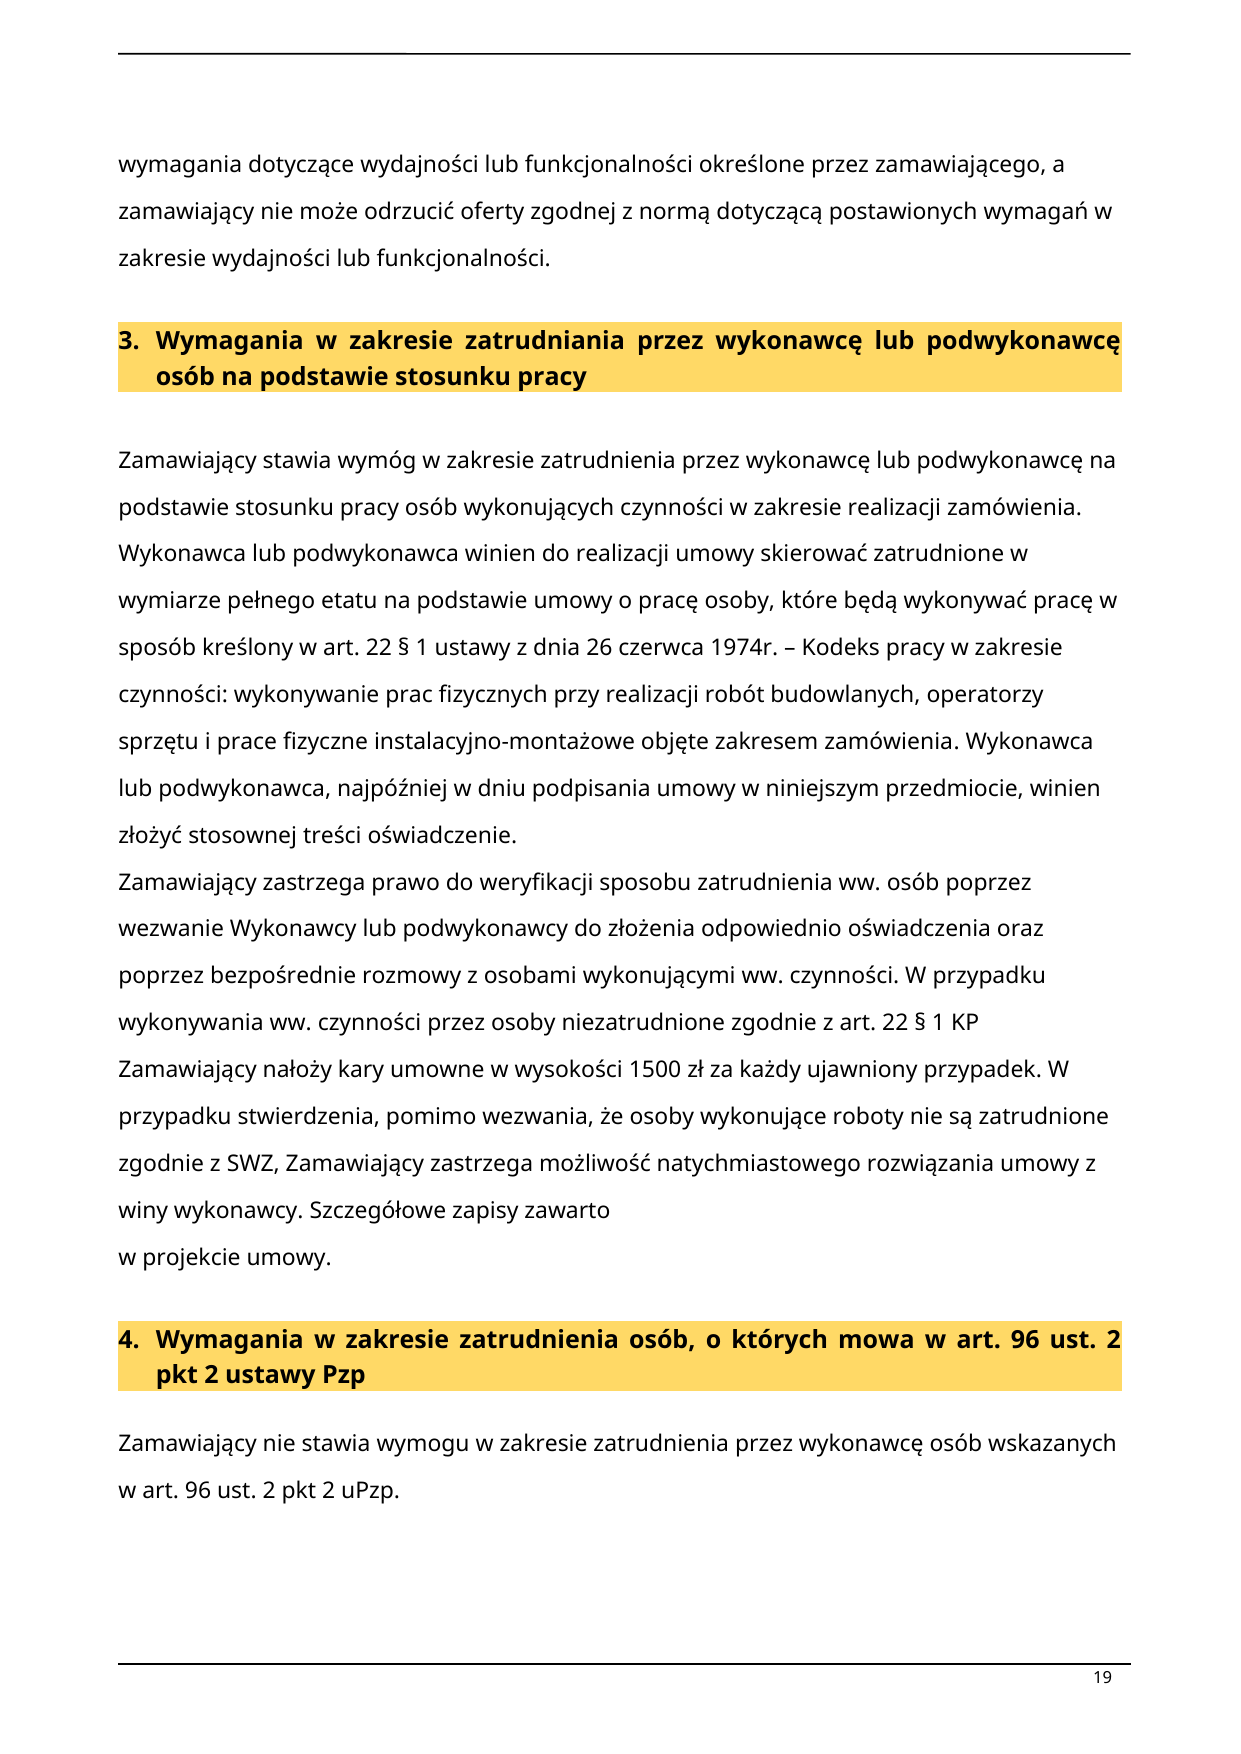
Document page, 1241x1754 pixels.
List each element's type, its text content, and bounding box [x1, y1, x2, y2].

list Wymagania w zakresie zatrudniania przez wykonawcę lub podwykonawcę osób na podstawie stosunku pracy [118, 322, 1122, 392]
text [118, 148, 1122, 273]
text Zamawiający stawia wymóg w zakresie zatrudnienia przez wykonawcę lub podwykonawcę na podstawie stosunku pracy osób wykonujących czynności w zakresie realizacji zamówienia. [118, 394, 1122, 522]
text Zamawiający zastrzega prawo do weryfikacji sposobu zatrudnienia ww. osób poprzez wezwanie Wykonawcy lub podwykonawcy do złożenia odpowiednio oświadczenia oraz poprzez bezpośrednie rozmowy z osobami wykonującymi ww. czynności. W przypadku wykonywania ww. czynności przez osoby niezatrudnione zgodnie z art. 22 § 1 KP Zamawiający nałoży kary umowne w wysokości 1500 zł za każdy ujawniony przypadek. W przypadku stwierdzenia, pomimo wezwania, że osoby wykonujące roboty nie są zatrudnione zgodnie z SWZ, Zamawiający zastrzega możliwość natychmiastowego rozwiązania umowy z winy wykonawcy. Szczegółowe zapisy zawarto w projekcie umowy. [118, 865, 1122, 1272]
list Wymagania w zakresie zatrudnienia osób, o których mowa w art. 96 ust. 2 pkt 2 ustawy Pzp [118, 1321, 1122, 1391]
text Wykonawca lub podwykonawca winien do realizacji umowy skierować zatrudnione w wymiarze pełnego etatu na podstawie umowy o pracę osoby, które będą wykonywać pracę w sposób kreślony w art. 22 § 1 ustawy z dnia 26 czerwca 1974r. – Kodeks pracy w zakresie czynności: wykonywanie prac fizycznych przy realizacji robót budowlanych, operatorzy sprzętu i prace fizyczne instalacyjno-montażowe objęte zakresem zamówienia. Wykonawca lub podwykonawca, najpóźniej w dniu podpisania umowy w niniejszym przedmiocie, winien złożyć stosownej treści oświadczenie. [118, 537, 1122, 850]
text Zamawiający nie stawia wymogu w zakresie zatrudnienia przez wykonawcę osób wskazanych w art. 96 ust. 2 pkt 2 uPzp. [118, 1427, 1122, 1505]
